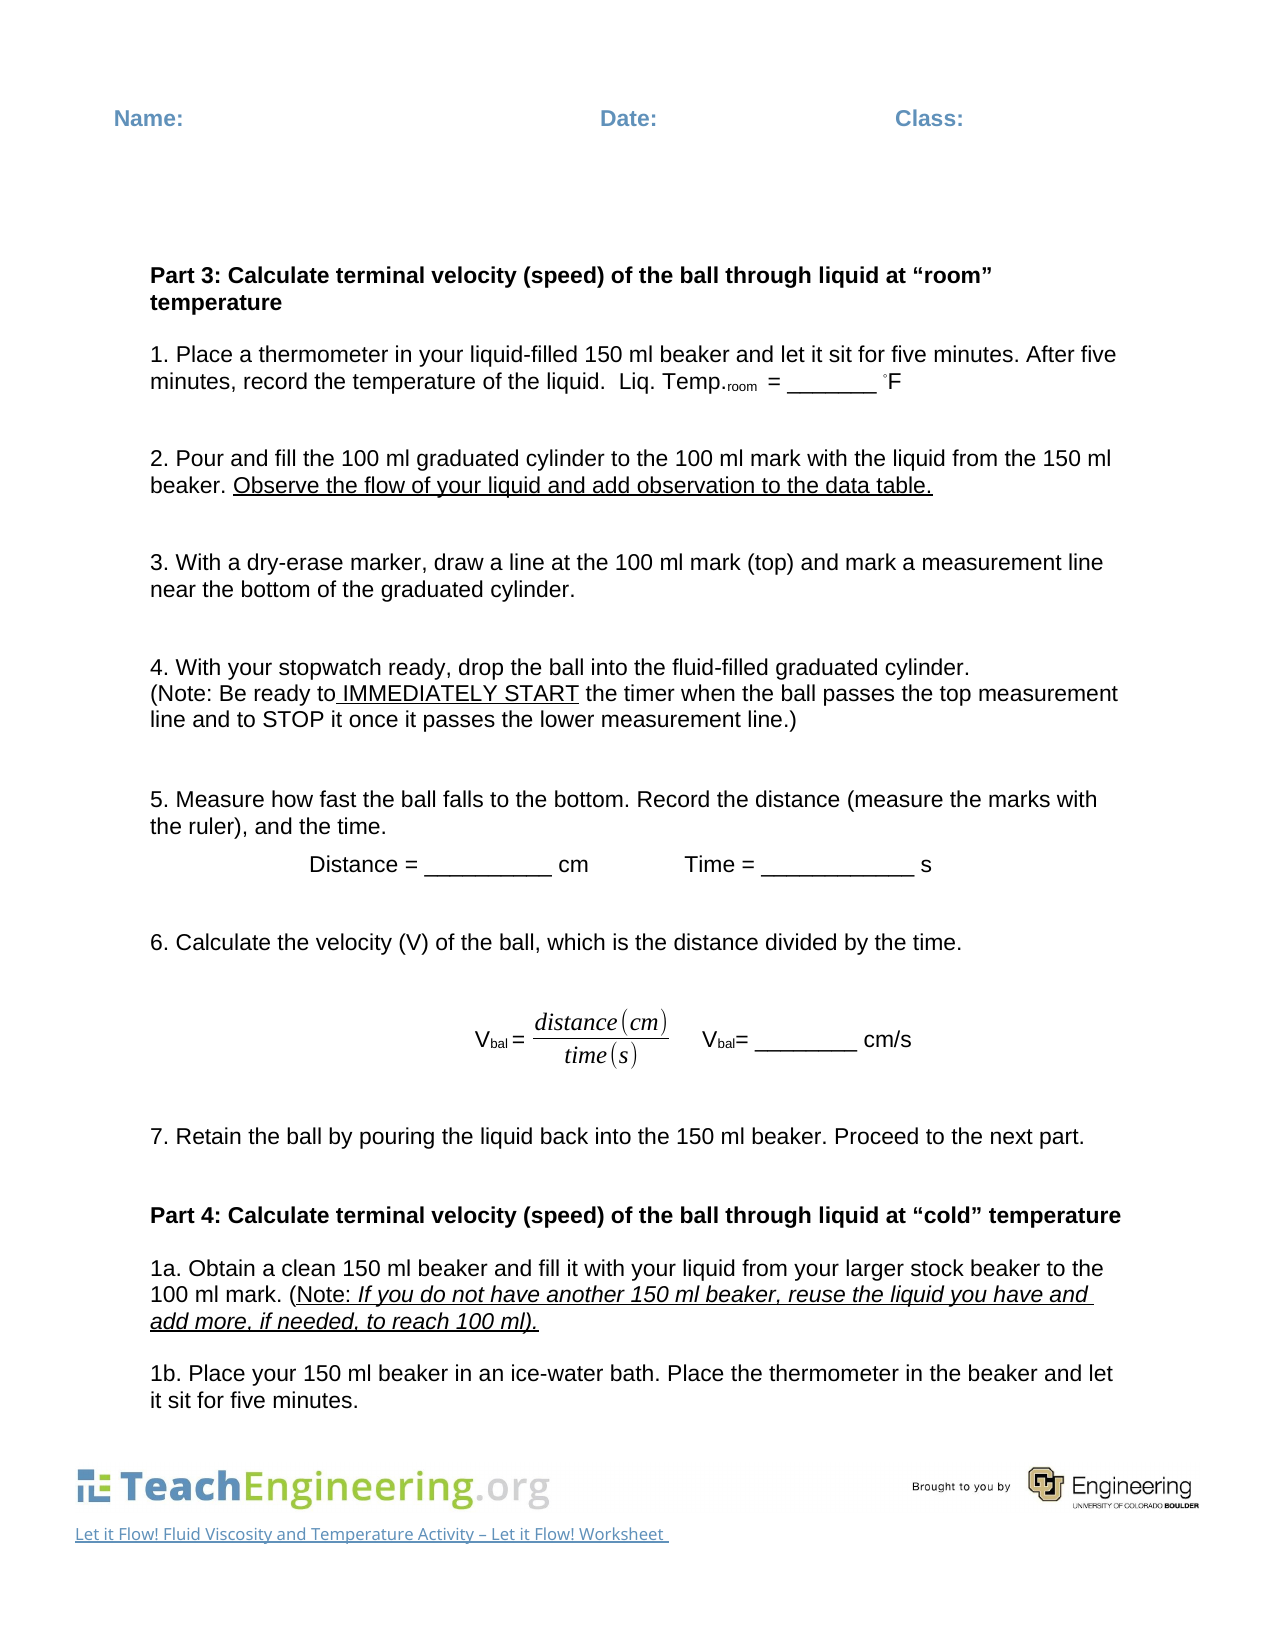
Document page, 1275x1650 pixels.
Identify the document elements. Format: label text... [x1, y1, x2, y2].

text Part 4: Calculate terminal velocity (speed) of the ball through liquid at “cold” temperature [150, 1202, 1125, 1229]
text 1b. Place your 150 ml beaker in an ice-water bath. Place the thermometer in the beaker and let it sit for five minutes. [150, 1360, 1125, 1413]
text 4. With your stopwatch ready, drop the ball into the fluid-filled graduated cylinder. (Note: Be ready to IMMEDIATELY START the timer when the ball passes the top measurement line and to STOP it once it passes the lower measurement line.) [150, 653, 1125, 732]
text 7. Retain the ball by pouring the liquid back into the 150 ml beaker. Proceed to the next part. [150, 1123, 1125, 1149]
text 3. With a dry-erase marker, draw a line at the 100 ml mark (top) and mark a measurement line near the bottom of the graduated cylinder. [150, 549, 1125, 602]
text 6. Calculate the velocity (V) of the ball, which is the distance divided by the time. [150, 929, 1125, 956]
text Vbal = Vbal= ________ cm/s [150, 1007, 1125, 1071]
text Distance = __________ cm Time = ____________ s [150, 851, 1125, 878]
text 2. Pour and fill the 100 ml graduated cylinder to the 100 ml mark with the liquid from the 150 ml beaker. Observe the flow of your liquid and add observation to the data table. [150, 445, 1125, 498]
text 1a. Obtain a clean 150 ml beaker and fill it with your liquid from your larger stock beaker to the 100 ml mark. (Note: If you do not have another 150 ml beaker, reuse the liquid you have and add more, if needed, to reach 100 ml). [150, 1255, 1125, 1334]
text 1. Place a thermometer in your liquid-filled 150 ml beaker and let it sit for five minutes. After five minutes, record the temperature of the liquid. Liq. Temp.room = _______ ◦F [150, 341, 1125, 394]
text Part 3: Calculate terminal velocity (speed) of the ball through liquid at “room” temperature [150, 262, 1125, 315]
picture [75, 1462, 1200, 1513]
text 5. Measure how fast the ball falls to the bottom. Record the distance (measure the marks with the ruler), and the time. [150, 786, 1125, 839]
